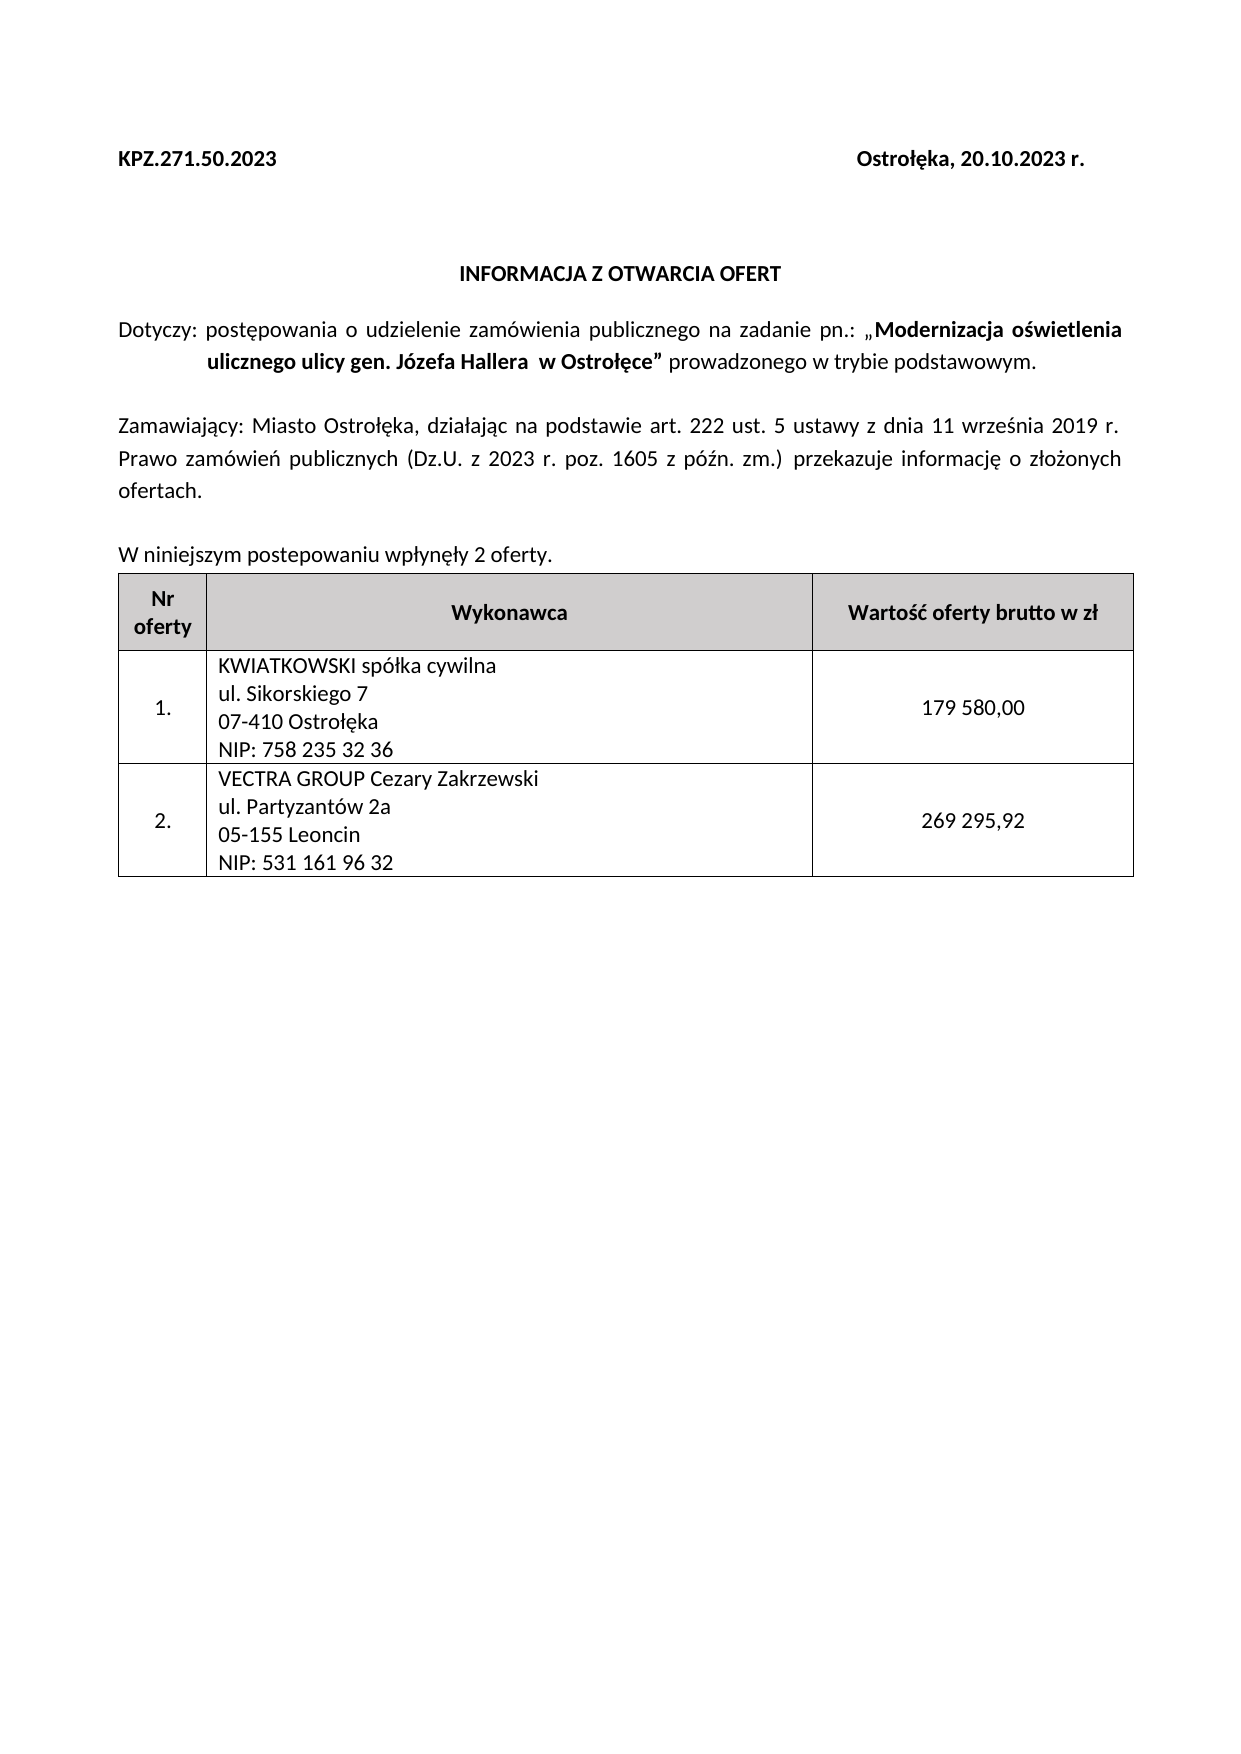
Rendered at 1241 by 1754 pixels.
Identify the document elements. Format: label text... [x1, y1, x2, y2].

text KPZ.271.50.2023 Ostrołęka, 20.10.2023 r. [118, 144, 1122, 172]
table_header Nr oferty [119, 574, 206, 650]
table_cell 269 295,92 [813, 764, 1133, 876]
text Zamawiający: Miasto Ostrołęka, działając na podstawie art. 222 ust. 5 ustawy z dnia 11 września 2019 r. Prawo zamówień publicznych (Dz.U. z 2023 r. poz. 1605 z późn. zm.) przekazuje informację o złożonych ofertach. [118, 412, 1122, 504]
table_cell 1. [119, 651, 206, 763]
text W niniejszym postepowaniu wpłynęły 2 oferty. [118, 540, 1122, 568]
table_cell 179 580,00 [813, 651, 1133, 763]
text Dotyczy: postępowania o udzielenie zamówienia publicznego na zadanie pn.: „Modernizacja oświetlenia ulicznego ulicy gen. Józefa Hallera w Ostrołęce” prowadzonego w trybie podstawowym. [118, 315, 1122, 375]
table_cell KWIATKOWSKI spółka cywilna ul. Sikorskiego 7 07-410 Ostrołęka NIP: 758 235 32 36 [207, 651, 812, 763]
table_cell VECTRA GROUP Cezary Zakrzewski ul. Partyzantów 2a 05-155 Leoncin NIP: 531 161 96 32 [207, 764, 812, 876]
text INFORMACJA Z OTWARCIA OFERT [118, 259, 1122, 287]
table_header Wartość oferty brutto w zł [813, 574, 1133, 650]
table_cell 2. [119, 764, 206, 876]
table_header Wykonawca [207, 574, 812, 650]
